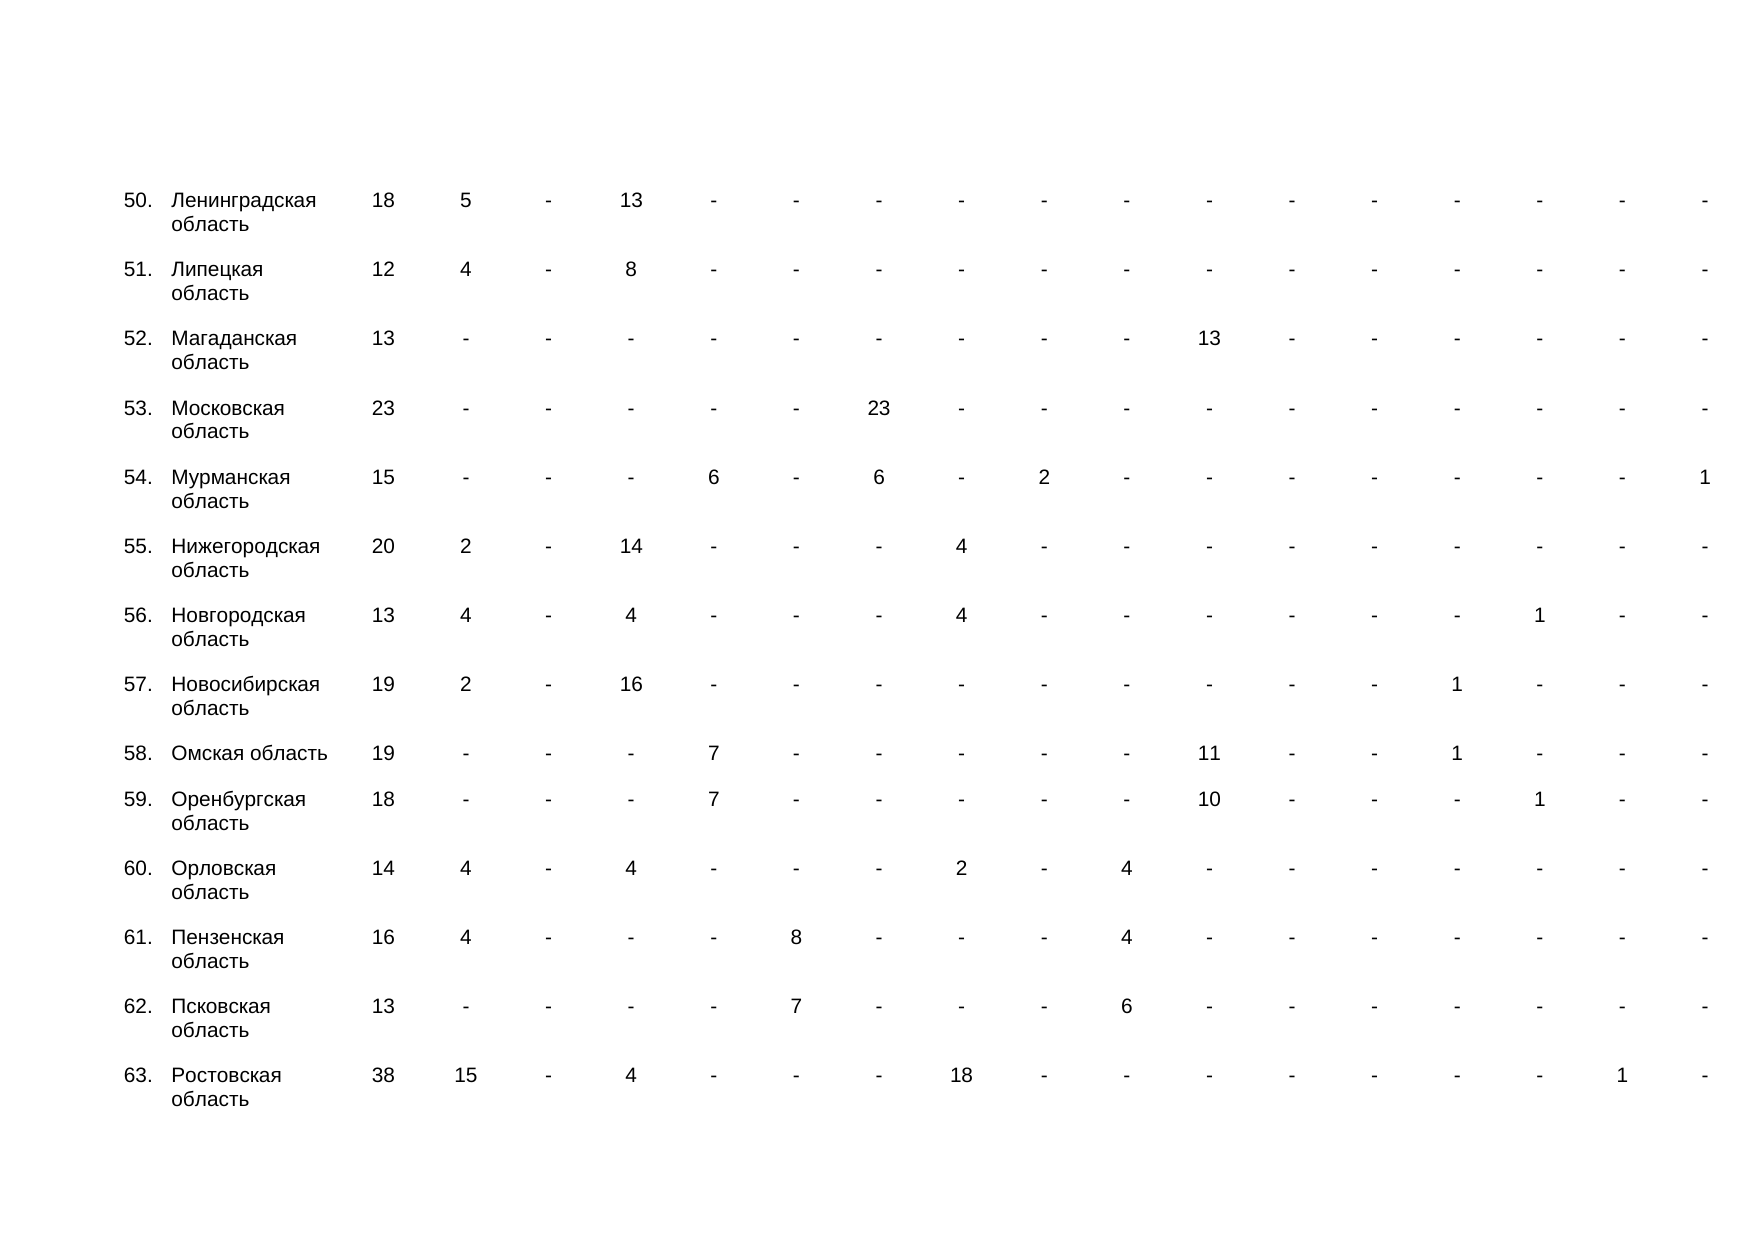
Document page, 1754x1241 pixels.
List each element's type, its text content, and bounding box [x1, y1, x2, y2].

table_cell - [1003, 385, 1085, 454]
table_cell - [672, 845, 755, 914]
table_cell - [507, 523, 590, 592]
table_cell 2 [1003, 454, 1085, 523]
table_cell - [1085, 454, 1168, 523]
table_cell - [1498, 385, 1581, 454]
table_cell - [1003, 1053, 1085, 1122]
table_cell - [507, 454, 590, 523]
table_cell - [1333, 1053, 1416, 1122]
table_cell - [590, 983, 672, 1052]
table_cell - [755, 523, 837, 592]
table_cell - [1168, 592, 1251, 661]
table_cell Мурманская область [165, 454, 342, 523]
table_cell - [838, 592, 920, 661]
table_cell - [425, 454, 507, 523]
table_cell 53. [112, 385, 165, 454]
table_cell - [755, 776, 837, 845]
table_cell - [425, 731, 507, 776]
table_cell - [1498, 731, 1581, 776]
table_cell - [838, 914, 920, 983]
table_cell - [1003, 177, 1085, 246]
table_cell - [1085, 1053, 1168, 1122]
table_cell - [425, 776, 507, 845]
table_cell - [1251, 177, 1333, 246]
table_cell 4 [920, 523, 1003, 592]
table_cell - [838, 731, 920, 776]
table_cell 54. [112, 454, 165, 523]
table_cell - [1168, 523, 1251, 592]
table_cell 58. [112, 731, 165, 776]
table_cell - [590, 914, 672, 983]
table_cell - [672, 385, 755, 454]
table_cell - [1333, 661, 1416, 731]
table_cell - [1664, 316, 1746, 385]
table_cell - [672, 523, 755, 592]
table_cell - [1664, 523, 1746, 592]
table_cell 50. [112, 177, 165, 246]
table_cell - [590, 776, 672, 845]
table_cell 51. [112, 246, 165, 316]
table_cell - [1085, 246, 1168, 316]
table_cell - [1333, 385, 1416, 454]
table_cell - [672, 914, 755, 983]
table_cell - [1416, 845, 1498, 914]
table_cell - [755, 845, 837, 914]
table_cell - [1333, 454, 1416, 523]
table_cell 14 [342, 845, 424, 914]
table_cell - [1251, 246, 1333, 316]
table_cell - [1581, 592, 1663, 661]
table_cell - [1664, 246, 1746, 316]
table_cell - [1664, 845, 1746, 914]
table_cell - [1085, 731, 1168, 776]
table_cell - [672, 177, 755, 246]
table_cell - [1416, 246, 1498, 316]
table_cell - [672, 1053, 755, 1122]
table_cell 14 [590, 523, 672, 592]
table_cell - [507, 983, 590, 1052]
table_cell - [507, 1053, 590, 1122]
table_cell 13 [342, 316, 424, 385]
table_cell - [1581, 246, 1663, 316]
table_cell - [1664, 731, 1746, 776]
table_cell 4 [425, 246, 507, 316]
table_cell 16 [590, 661, 672, 731]
table_cell - [1664, 661, 1746, 731]
table_cell - [920, 316, 1003, 385]
table_cell - [1581, 316, 1663, 385]
table_cell - [1168, 661, 1251, 731]
table_cell Новосибирская область [165, 661, 342, 731]
table_cell 4 [590, 845, 672, 914]
table_cell - [1498, 316, 1581, 385]
table_cell - [920, 731, 1003, 776]
table_cell 52. [112, 316, 165, 385]
table_cell 11 [1168, 731, 1251, 776]
table_cell 18 [342, 776, 424, 845]
table_cell 5 [425, 177, 507, 246]
table_cell 8 [590, 246, 672, 316]
table_cell 6 [672, 454, 755, 523]
table_cell Оренбургская область [165, 776, 342, 845]
table_cell 10 [1168, 776, 1251, 845]
table_cell - [1333, 731, 1416, 776]
table_cell - [1664, 983, 1746, 1052]
table_cell 18 [342, 177, 424, 246]
table_cell - [920, 983, 1003, 1052]
table_cell 1 [1498, 776, 1581, 845]
table_cell - [838, 983, 920, 1052]
table_cell - [1333, 246, 1416, 316]
table_cell 19 [342, 661, 424, 731]
table_cell - [1498, 914, 1581, 983]
table_cell - [920, 177, 1003, 246]
table_cell - [1251, 316, 1333, 385]
table_cell Московская область [165, 385, 342, 454]
table_cell - [1333, 776, 1416, 845]
table_cell - [1251, 776, 1333, 845]
table_cell 7 [755, 983, 837, 1052]
table_cell - [1664, 385, 1746, 454]
table_cell - [1168, 177, 1251, 246]
table_cell 15 [342, 454, 424, 523]
table_cell 13 [1168, 316, 1251, 385]
table_cell - [1581, 845, 1663, 914]
table_cell - [1003, 914, 1085, 983]
table_cell - [1664, 914, 1746, 983]
table_cell - [507, 592, 590, 661]
table_cell - [1416, 316, 1498, 385]
table_cell - [1581, 177, 1663, 246]
table_cell - [1333, 523, 1416, 592]
table_cell - [1498, 983, 1581, 1052]
table_cell - [1168, 983, 1251, 1052]
table_cell 59. [112, 776, 165, 845]
table_cell 23 [342, 385, 424, 454]
table_cell - [1168, 1053, 1251, 1122]
table_cell - [1003, 246, 1085, 316]
table_cell - [507, 914, 590, 983]
table_cell - [1003, 983, 1085, 1052]
table_cell - [507, 845, 590, 914]
table_cell - [920, 385, 1003, 454]
table_cell - [1498, 523, 1581, 592]
table_cell 6 [838, 454, 920, 523]
table_cell 13 [342, 983, 424, 1052]
table_cell - [1003, 592, 1085, 661]
table_cell 13 [590, 177, 672, 246]
table_cell - [507, 385, 590, 454]
table_cell 56. [112, 592, 165, 661]
table_cell - [1168, 454, 1251, 523]
table_cell - [1333, 316, 1416, 385]
table_cell - [507, 246, 590, 316]
table_cell - [838, 523, 920, 592]
table_cell - [507, 316, 590, 385]
table_cell - [1498, 177, 1581, 246]
table_cell - [1251, 385, 1333, 454]
table_cell Пензенская область [165, 914, 342, 983]
table_cell - [1168, 914, 1251, 983]
table_cell - [755, 177, 837, 246]
table_cell - [507, 776, 590, 845]
table_cell - [1664, 177, 1746, 246]
table_cell - [1581, 523, 1663, 592]
table_cell Липецкая область [165, 246, 342, 316]
table_cell - [1251, 454, 1333, 523]
table_cell - [425, 983, 507, 1052]
table_cell 13 [342, 592, 424, 661]
table_cell - [1168, 246, 1251, 316]
table_cell - [755, 454, 837, 523]
table_cell 6 [1085, 983, 1168, 1052]
table_cell - [1333, 983, 1416, 1052]
table_cell - [507, 731, 590, 776]
table_cell - [672, 246, 755, 316]
table_cell - [920, 454, 1003, 523]
table_cell - [1085, 776, 1168, 845]
table_cell - [590, 454, 672, 523]
table_cell 15 [425, 1053, 507, 1122]
table_cell - [838, 845, 920, 914]
table_cell 2 [425, 523, 507, 592]
table_cell - [1416, 177, 1498, 246]
table_cell - [1333, 592, 1416, 661]
table_cell - [1085, 177, 1168, 246]
table_cell - [755, 661, 837, 731]
table_cell - [1416, 385, 1498, 454]
table_cell - [755, 246, 837, 316]
table_cell - [590, 385, 672, 454]
table_cell 1 [1498, 592, 1581, 661]
table_cell - [590, 316, 672, 385]
table_cell Псковская область [165, 983, 342, 1052]
table_cell - [1168, 385, 1251, 454]
table_cell 61. [112, 914, 165, 983]
table_cell - [1498, 661, 1581, 731]
table_cell - [1581, 983, 1663, 1052]
table_cell 60. [112, 845, 165, 914]
table_cell - [507, 177, 590, 246]
table_cell - [1664, 592, 1746, 661]
table_cell Ростовская область [165, 1053, 342, 1122]
table_cell 1 [1416, 731, 1498, 776]
table_cell 23 [838, 385, 920, 454]
table_cell 20 [342, 523, 424, 592]
table_cell - [1168, 845, 1251, 914]
table_cell - [755, 1053, 837, 1122]
table_cell 7 [672, 731, 755, 776]
table_cell - [1333, 177, 1416, 246]
table_cell - [1003, 316, 1085, 385]
table_cell - [838, 316, 920, 385]
table_cell 55. [112, 523, 165, 592]
table_cell 18 [920, 1053, 1003, 1122]
table_cell 57. [112, 661, 165, 731]
table_cell - [1003, 731, 1085, 776]
table_cell 4 [920, 592, 1003, 661]
table_cell - [1581, 661, 1663, 731]
table_cell 7 [672, 776, 755, 845]
table_cell - [920, 914, 1003, 983]
table_cell Орловская область [165, 845, 342, 914]
table_cell 4 [1085, 914, 1168, 983]
table_cell - [1003, 661, 1085, 731]
table_cell 12 [342, 246, 424, 316]
table_cell - [590, 731, 672, 776]
table_cell - [1003, 845, 1085, 914]
table_cell - [672, 316, 755, 385]
table_cell - [1416, 983, 1498, 1052]
table_cell - [425, 385, 507, 454]
table_cell - [838, 776, 920, 845]
table_cell - [1085, 316, 1168, 385]
table_cell 4 [425, 845, 507, 914]
table_cell - [1581, 454, 1663, 523]
table_cell Новгородская область [165, 592, 342, 661]
table_cell - [1581, 385, 1663, 454]
table_cell - [1251, 592, 1333, 661]
table_cell 8 [755, 914, 837, 983]
table_cell - [920, 661, 1003, 731]
table_cell - [755, 731, 837, 776]
table_cell - [1251, 914, 1333, 983]
table_cell 63. [112, 1053, 165, 1122]
table_cell 1 [1664, 454, 1746, 523]
table_cell 2 [425, 661, 507, 731]
table_cell - [1416, 1053, 1498, 1122]
table_cell - [1251, 1053, 1333, 1122]
table_cell - [1416, 776, 1498, 845]
table_cell - [920, 776, 1003, 845]
table_cell - [1416, 454, 1498, 523]
table_cell Омская область [165, 731, 342, 776]
table_cell - [1085, 592, 1168, 661]
table_cell - [425, 316, 507, 385]
table_cell 4 [590, 592, 672, 661]
table_cell - [1498, 454, 1581, 523]
table_cell - [1664, 776, 1746, 845]
table_cell Нижегородская область [165, 523, 342, 592]
table_cell - [1498, 1053, 1581, 1122]
table_cell 62. [112, 983, 165, 1052]
table_cell - [920, 246, 1003, 316]
table_cell - [1581, 731, 1663, 776]
table_cell 4 [1085, 845, 1168, 914]
table_cell - [1581, 914, 1663, 983]
table_cell - [1664, 1053, 1746, 1122]
table_cell - [755, 385, 837, 454]
table_cell - [507, 661, 590, 731]
table_cell - [1333, 914, 1416, 983]
table_cell - [1251, 731, 1333, 776]
table_cell - [1498, 845, 1581, 914]
table_cell - [1416, 914, 1498, 983]
table_cell - [1085, 523, 1168, 592]
table_cell - [1251, 661, 1333, 731]
table_cell - [1085, 385, 1168, 454]
table_cell - [1416, 592, 1498, 661]
table_cell - [838, 661, 920, 731]
table_cell - [672, 983, 755, 1052]
table_cell - [1085, 661, 1168, 731]
table_cell - [1251, 983, 1333, 1052]
table_cell - [1251, 845, 1333, 914]
table_cell 4 [425, 592, 507, 661]
table_cell 38 [342, 1053, 424, 1122]
table_cell - [838, 177, 920, 246]
table_cell - [1333, 845, 1416, 914]
table_cell 4 [590, 1053, 672, 1122]
table_cell - [1498, 246, 1581, 316]
table_cell 16 [342, 914, 424, 983]
table_cell - [755, 592, 837, 661]
table_cell - [1251, 523, 1333, 592]
table_cell - [838, 1053, 920, 1122]
table_cell 19 [342, 731, 424, 776]
table_cell - [1003, 776, 1085, 845]
table_cell - [838, 246, 920, 316]
table_cell Ленинградская область [165, 177, 342, 246]
table_cell 1 [1581, 1053, 1663, 1122]
table_cell - [1581, 776, 1663, 845]
table_cell - [1003, 523, 1085, 592]
table_cell - [755, 316, 837, 385]
table_cell 4 [425, 914, 507, 983]
table_cell - [672, 592, 755, 661]
table_cell 1 [1416, 661, 1498, 731]
table_cell Магаданская область [165, 316, 342, 385]
table_cell - [672, 661, 755, 731]
table_cell 2 [920, 845, 1003, 914]
table_cell - [1416, 523, 1498, 592]
